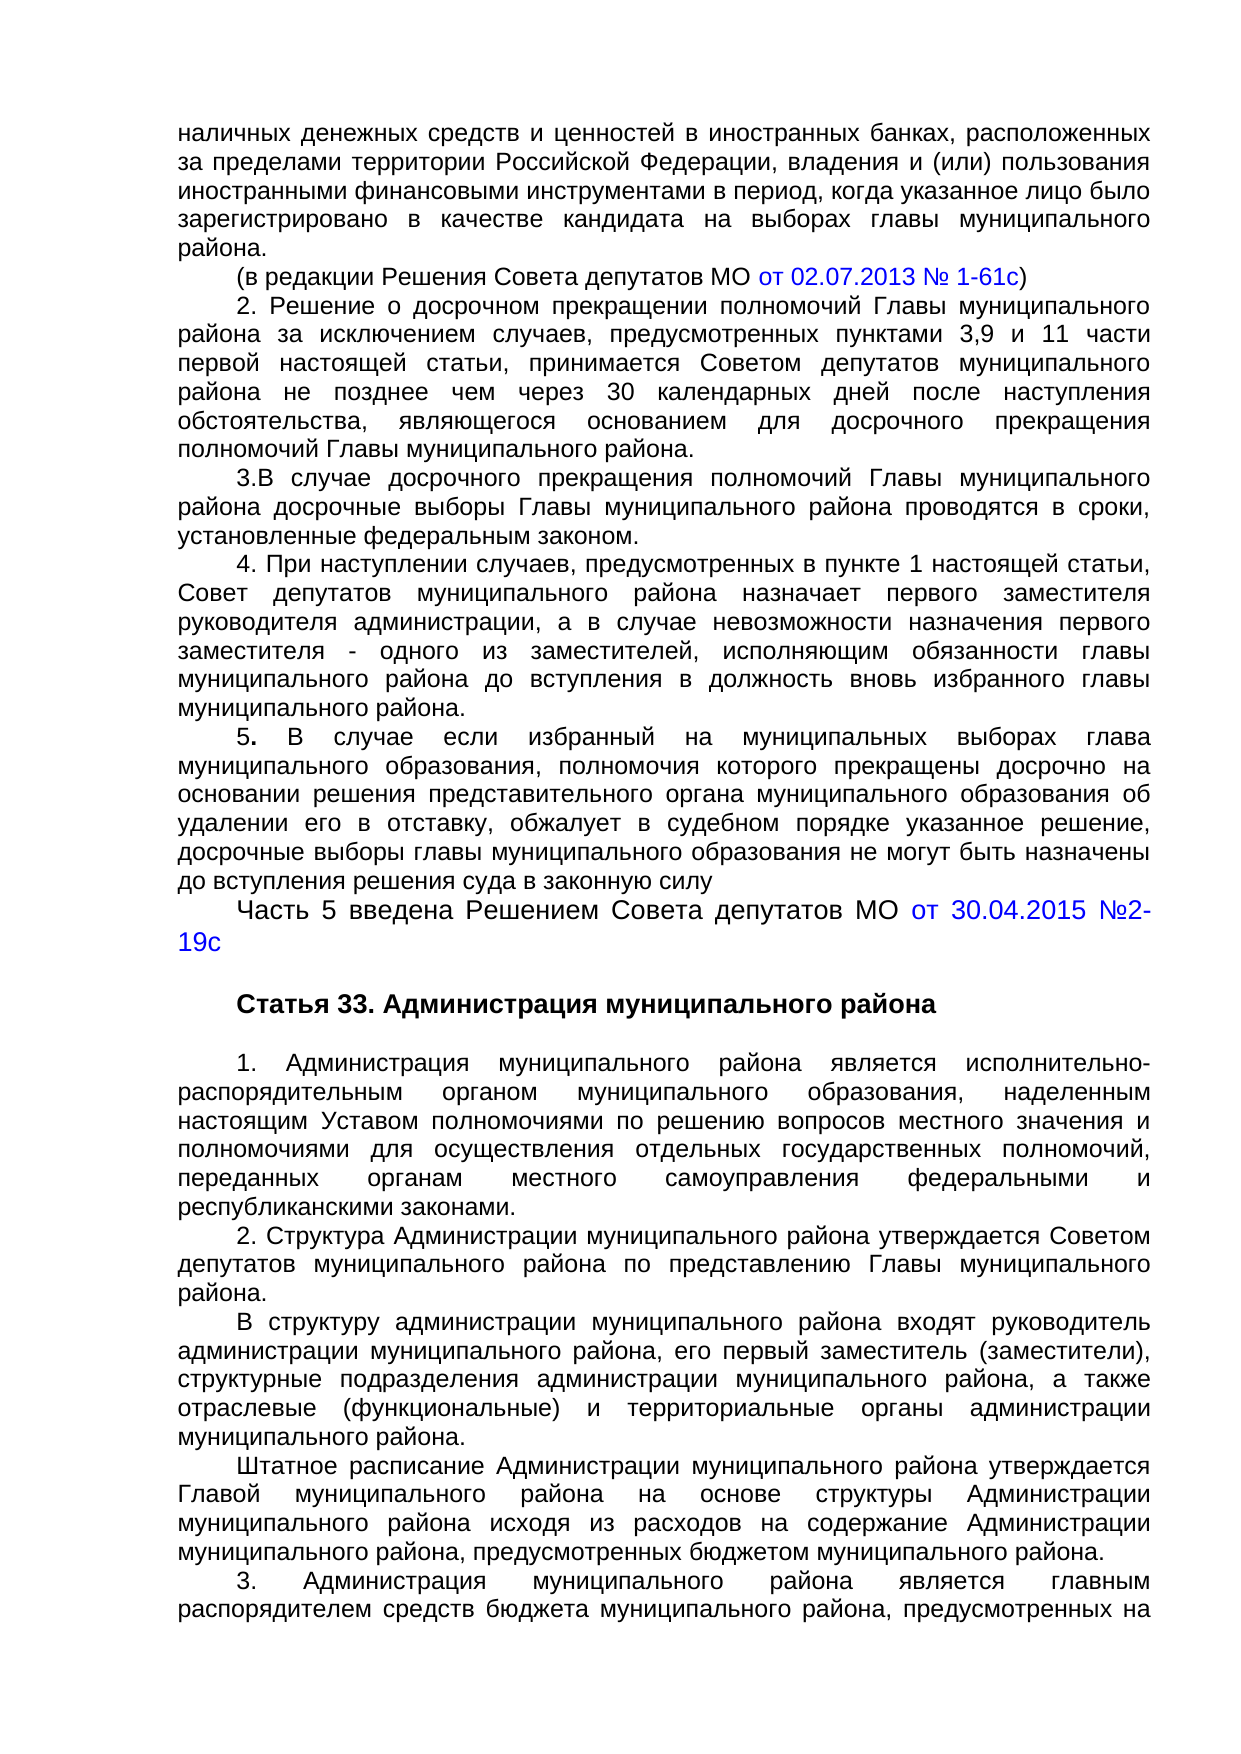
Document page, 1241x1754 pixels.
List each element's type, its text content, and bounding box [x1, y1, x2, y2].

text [177, 1566, 1152, 1623]
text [177, 118, 1152, 262]
text В структуру администрации муниципального района входят руководитель администрации муниципального района, его первый заместитель (заместители), структурные подразделения администрации муниципального района, а также отраслевые (функциональные) и территориальные органы администрации муниципального района. [177, 1307, 1152, 1451]
text 5. В случае если избранный на муниципальных выборах глава муниципального образования, полномочия которого прекращены досрочно на основании решения представительного органа муниципального образования об удалении его в отставку, обжалует в судебном порядке указанное решение, досрочные выборы главы муниципального образования не могут быть назначены до вступления решения суда в законную силу [177, 722, 1152, 894]
text 2. Структура Администрации муниципального района утверждается Советом депутатов муниципального района по представлению Главы муниципального района. [177, 1221, 1152, 1307]
text Часть 5 введена Решением Совета депутатов МО от 30.04.2015 №2-19с [177, 894, 1152, 957]
text Статья 33. Администрация муниципального района [177, 988, 1152, 1019]
text 3.В случае досрочного прекращения полномочий Главы муниципального района досрочные выборы Главы муниципального района проводятся в сроки, установленные федеральным законом. [177, 463, 1152, 549]
text 1. Администрация муниципального района является исполнительно-распорядительным органом муниципального образования, наделенным настоящим Уставом полномочиями по решению вопросов местного значения и полномочиями для осуществления отдельных государственных полномочий, переданных органам местного самоуправления федеральными и республиканскими законами. [177, 1048, 1152, 1221]
text 2. Решение о досрочном прекращении полномочий Главы муниципального района за исключением случаев, предусмотренных пунктами 3,9 и 11 части первой настоящей статьи, принимается Советом депутатов муниципального района не позднее чем через 30 календарных дней после наступления обстоятельства, являющегося основанием для досрочного прекращения полномочий Главы муниципального района. [177, 291, 1152, 463]
text Штатное расписание Администрации муниципального района утверждается Главой муниципального района на основе структуры Администрации муниципального района исходя из расходов на содержание Администрации муниципального района, предусмотренных бюджетом муниципального района. [177, 1451, 1152, 1566]
text (в редакции Решения Совета депутатов МО от 02.07.2013 № 1-61с) [177, 262, 1152, 291]
text 4. При наступлении случаев, предусмотренных в пункте 1 настоящей статьи, Совет депутатов муниципального района назначает первого заместителя руководителя администрации, а в случае невозможности назначения первого заместителя - одного из заместителей, исполняющим обязанности главы муниципального района до вступления в должность вновь избранного главы муниципального района. [177, 549, 1152, 722]
